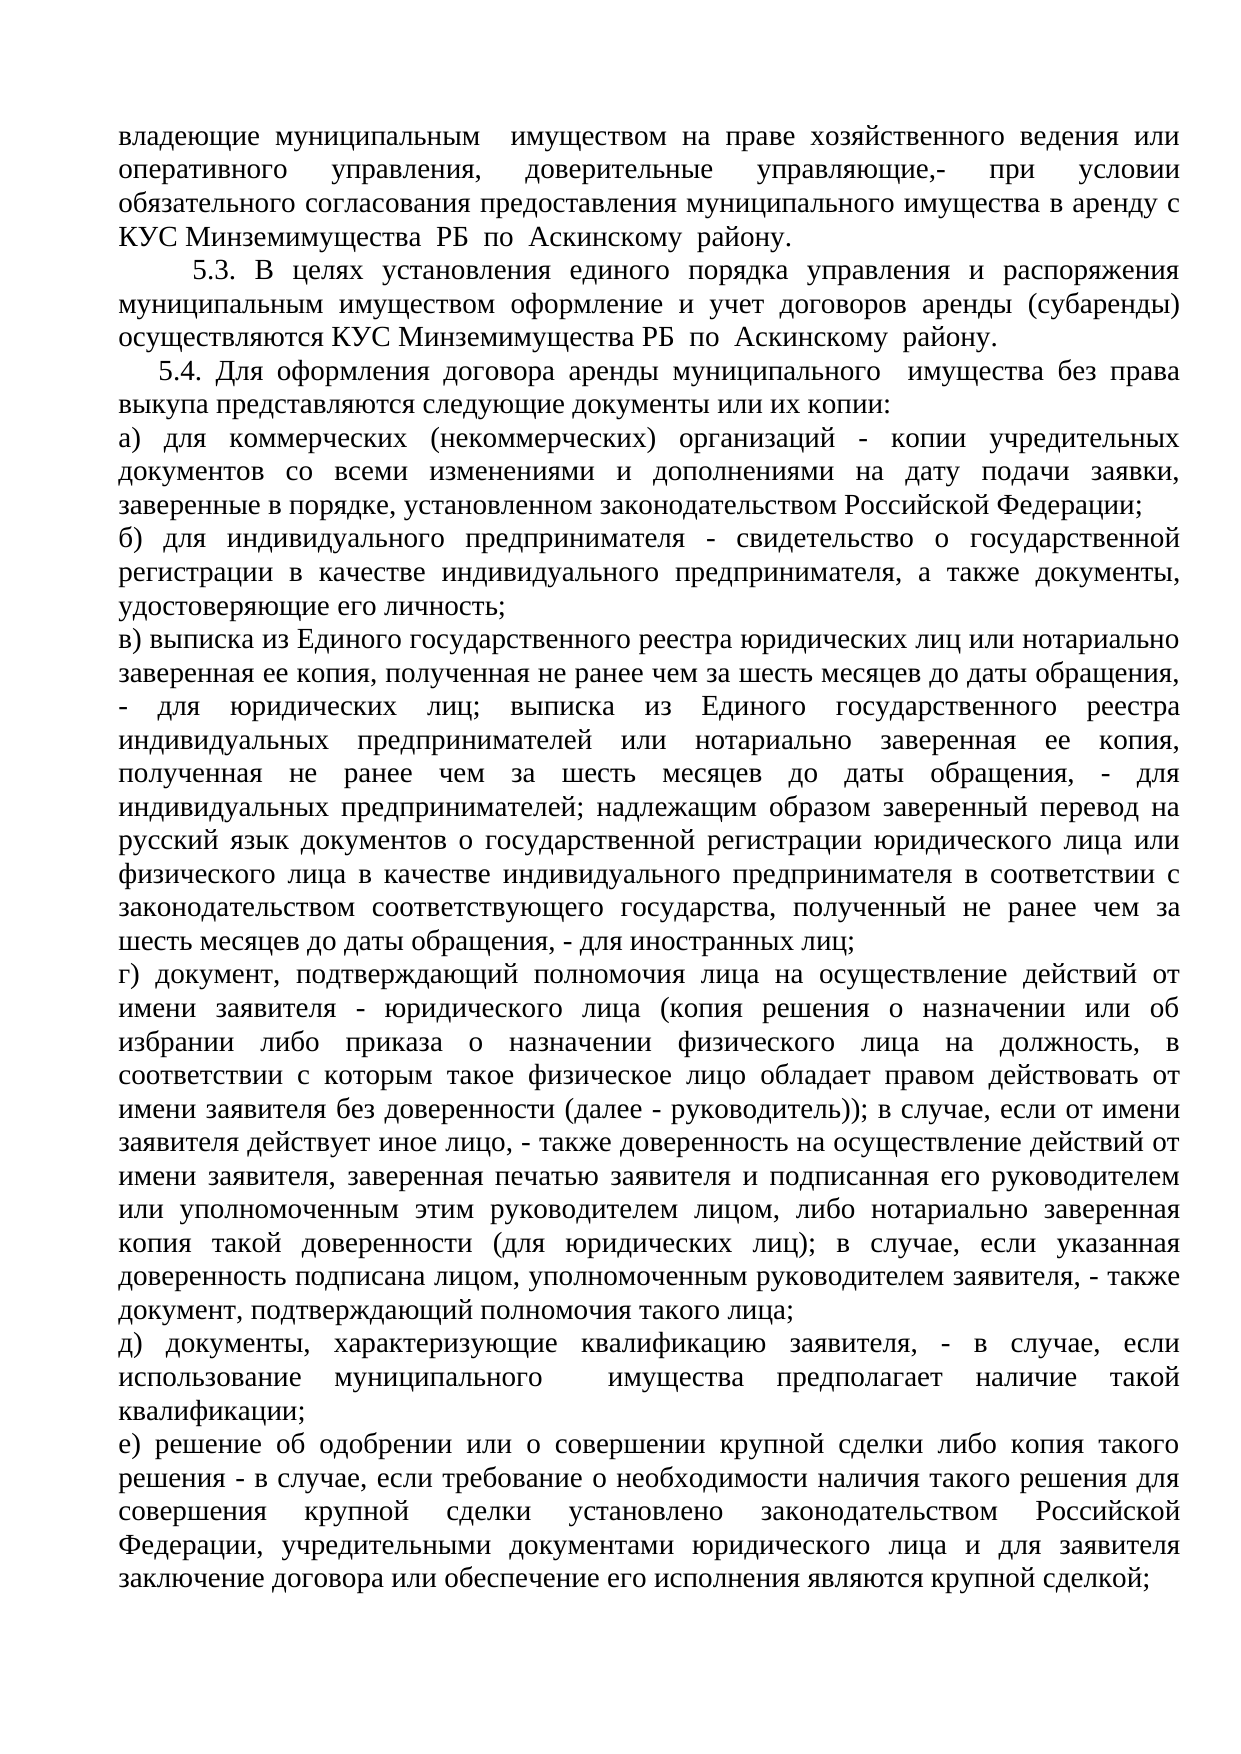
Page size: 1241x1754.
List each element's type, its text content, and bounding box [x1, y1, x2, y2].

text а) для коммерческих (некоммерческих) организаций - копии учредительных документов со всеми изменениями и дополнениями на дату подачи заявки, заверенные в порядке, установленном законодательством Российской Федерации; [118, 420, 1181, 521]
text в) выписка из Единого государственного реестра юридических лиц или нотариально заверенная ее копия, полученная не ранее чем за шесть месяцев до даты обращения, - для юридических лиц; выписка из Единого государственного реестра индивидуальных предпринимателей или нотариально заверенная ее копия, полученная не ранее чем за шесть месяцев до даты обращения, - для индивидуальных предпринимателей; надлежащим образом заверенный перевод на русский язык документов о государственной регистрации юридического лица или физического лица в качестве индивидуального предпринимателя в соответствии с законодательством соответствующего государства, полученный не ранее чем за шесть месяцев до даты обращения, - для иностранных лиц; [118, 621, 1181, 957]
text б) для индивидуального предпринимателя - свидетельство о государственной регистрации в качестве индивидуального предпринимателя, а также документы, удостоверяющие его личность; [118, 521, 1181, 621]
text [118, 118, 1181, 252]
text е) решение об одобрении или о совершении крупной сделки либо копия такого решения - в случае, если требование о необходимости наличия такого решения для совершения крупной сделки установлено законодательством Российской Федерации, учредительными документами юридического лица и для заявителя заключение договора или обеспечение его исполнения являются крупной сделкой; [118, 1426, 1181, 1594]
text г) документ, подтверждающий полномочия лица на осуществление действий от имени заявителя - юридического лица (копия решения о назначении или об избрании либо приказа о назначении физического лица на должность, в соответствии с которым такое физическое лицо обладает правом действовать от имени заявителя без доверенности (далее - руководитель)); в случае, если от имени заявителя действует иное лицо, - также доверенность на осуществление действий от имени заявителя, заверенная печатью заявителя и подписанная его руководителем или уполномоченным этим руководителем лицом, либо нотариально заверенная копия такой доверенности (для юридических лиц); в случае, если указанная доверенность подписана лицом, уполномоченным руководителем заявителя, - также документ, подтверждающий полномочия такого лица; [118, 957, 1181, 1326]
text 5.4. Для оформления договора аренды муниципального имущества без права выкупа представляются следующие документы или их копии: [118, 353, 1181, 420]
text д) документы, характеризующие квалификацию заявителя, - в случае, если использование муниципального имущества предполагает наличие такой квалификации; [118, 1326, 1181, 1426]
text 5.3. В целях установления единого порядка управления и распоряжения муниципальным имуществом оформление и учет договоров аренды (субаренды) осуществляются КУС Минземимущества РБ по Аскинскому району. [118, 252, 1181, 353]
